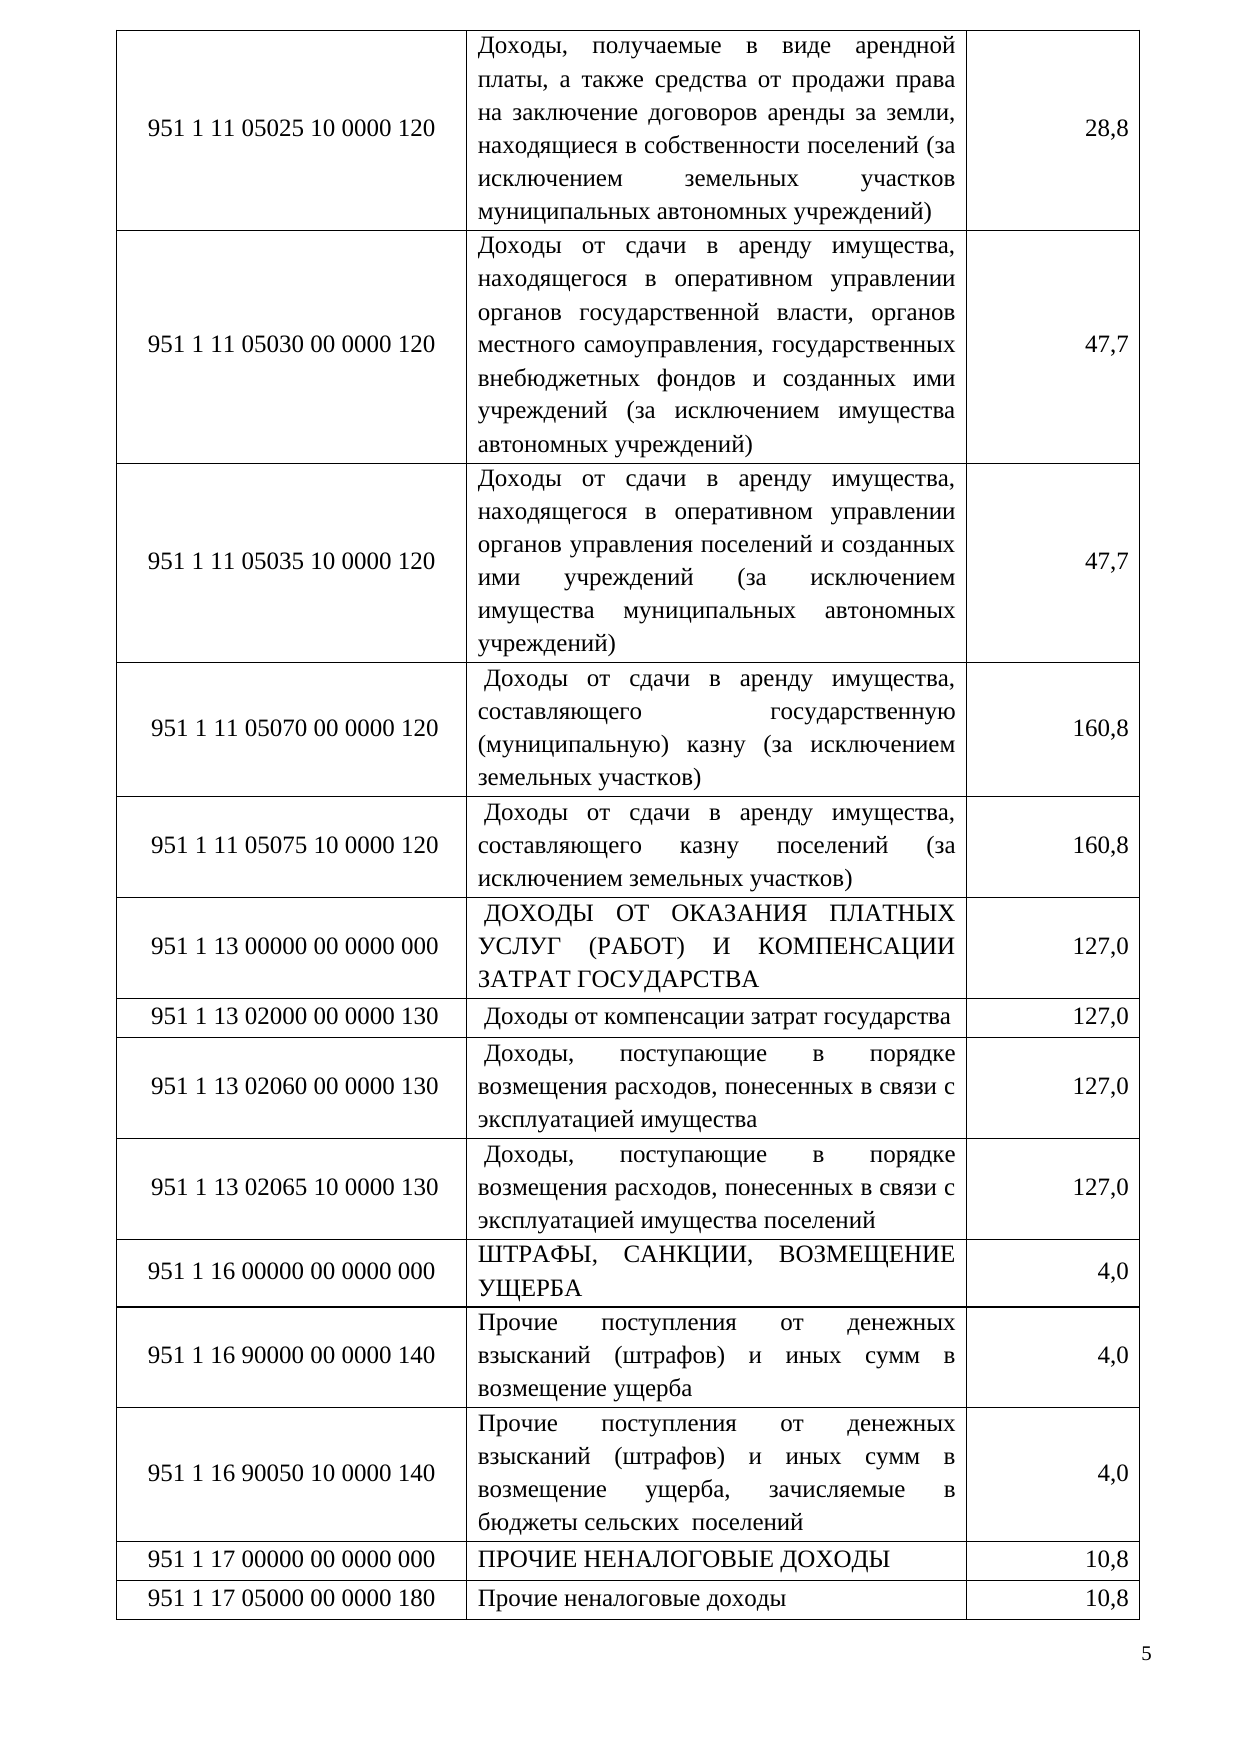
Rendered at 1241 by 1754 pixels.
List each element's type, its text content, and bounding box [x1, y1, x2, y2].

table_cell Доходы от сдачи в аренду имущества, составляющего государственную (муниципальную) казну (за исключением земельных участков) [467, 663, 966, 796]
table_cell Доходы от компенсации затрат государства [467, 999, 966, 1037]
table_cell 127,0 [967, 1038, 1139, 1138]
table_cell Прочие поступления от денежных взысканий (штрафов) и иных сумм в возмещение ущерба, зачисляемые в бюджеты сельских поселений [467, 1408, 966, 1541]
table_cell 4,0 [967, 1408, 1139, 1541]
table_cell 127,0 [967, 1139, 1139, 1238]
table_cell 10,8 [967, 1542, 1139, 1580]
table_cell 47,7 [967, 231, 1139, 462]
table_cell 28,8 [967, 31, 1139, 229]
table_cell Доходы, поступающие в порядке возмещения расходов, понесенных в связи с эксплуатацией имущества поселений [467, 1139, 966, 1238]
table_cell 951 1 17 00000 00 0000 000 [117, 1542, 466, 1580]
table_cell 4,0 [967, 1308, 1139, 1407]
table_cell Доходы, поступающие в порядке возмещения расходов, понесенных в связи с эксплуатацией имущества [467, 1038, 966, 1138]
table_cell 951 1 13 00000 00 0000 000 [117, 898, 466, 998]
table_cell 951 1 11 05075 10 0000 120 [117, 797, 466, 897]
table_cell ШТРАФЫ, САНКЦИИ, ВОЗМЕЩЕНИЕ УЩЕРБА [467, 1240, 966, 1306]
table_cell ПРОЧИЕ НЕНАЛОГОВЫЕ ДОХОДЫ [467, 1542, 966, 1580]
table_cell 951 1 11 05025 10 0000 120 [117, 31, 466, 229]
table_cell 951 1 16 90050 10 0000 140 [117, 1408, 466, 1541]
table_cell 951 1 16 00000 00 0000 000 [117, 1240, 466, 1306]
table_cell 951 1 11 05030 00 0000 120 [117, 231, 466, 462]
table_cell Доходы от сдачи в аренду имущества, находящегося в оперативном управлении органов управления поселений и созданных ими учреждений (за исключением имущества муниципальных автономных учреждений) [467, 464, 966, 662]
table_cell 951 1 13 02065 10 0000 130 [117, 1139, 466, 1238]
table_cell 160,8 [967, 663, 1139, 796]
table_cell 951 1 16 90000 00 0000 140 [117, 1308, 466, 1407]
table_cell 951 1 17 05000 00 0000 180 [117, 1581, 466, 1619]
table_cell Прочие неналоговые доходы [467, 1581, 966, 1619]
table_cell Прочие поступления от денежных взысканий (штрафов) и иных сумм в возмещение ущерба [467, 1308, 966, 1407]
table_cell ДОХОДЫ ОТ ОКАЗАНИЯ ПЛАТНЫХ УСЛУГ (РАБОТ) И КОМПЕНСАЦИИ ЗАТРАТ ГОСУДАРСТВА [467, 898, 966, 998]
table_cell 951 1 13 02060 00 0000 130 [117, 1038, 466, 1138]
table_cell Доходы от сдачи в аренду имущества, находящегося в оперативном управлении органов государственной власти, органов местного самоуправления, государственных внебюджетных фондов и созданных ими учреждений (за исключением имущества автономных учреждений) [467, 231, 966, 462]
table_cell 127,0 [967, 999, 1139, 1037]
table_cell Доходы от сдачи в аренду имущества, составляющего казну поселений (за исключением земельных участков) [467, 797, 966, 897]
table_cell 951 1 13 02000 00 0000 130 [117, 999, 466, 1037]
table_cell 951 1 11 05035 10 0000 120 [117, 464, 466, 662]
table_cell 160,8 [967, 797, 1139, 897]
table_cell 4,0 [967, 1240, 1139, 1306]
table_cell 127,0 [967, 898, 1139, 998]
table_cell 10,8 [967, 1581, 1139, 1619]
table_cell Доходы, получаемые в виде арендной платы, а также средства от продажи права на заключение договоров аренды за земли, находящиеся в собственности поселений (за исключением земельных участков муниципальных автономных учреждений) [467, 31, 966, 229]
table_cell 951 1 11 05070 00 0000 120 [117, 663, 466, 796]
table_cell 47,7 [967, 464, 1139, 662]
